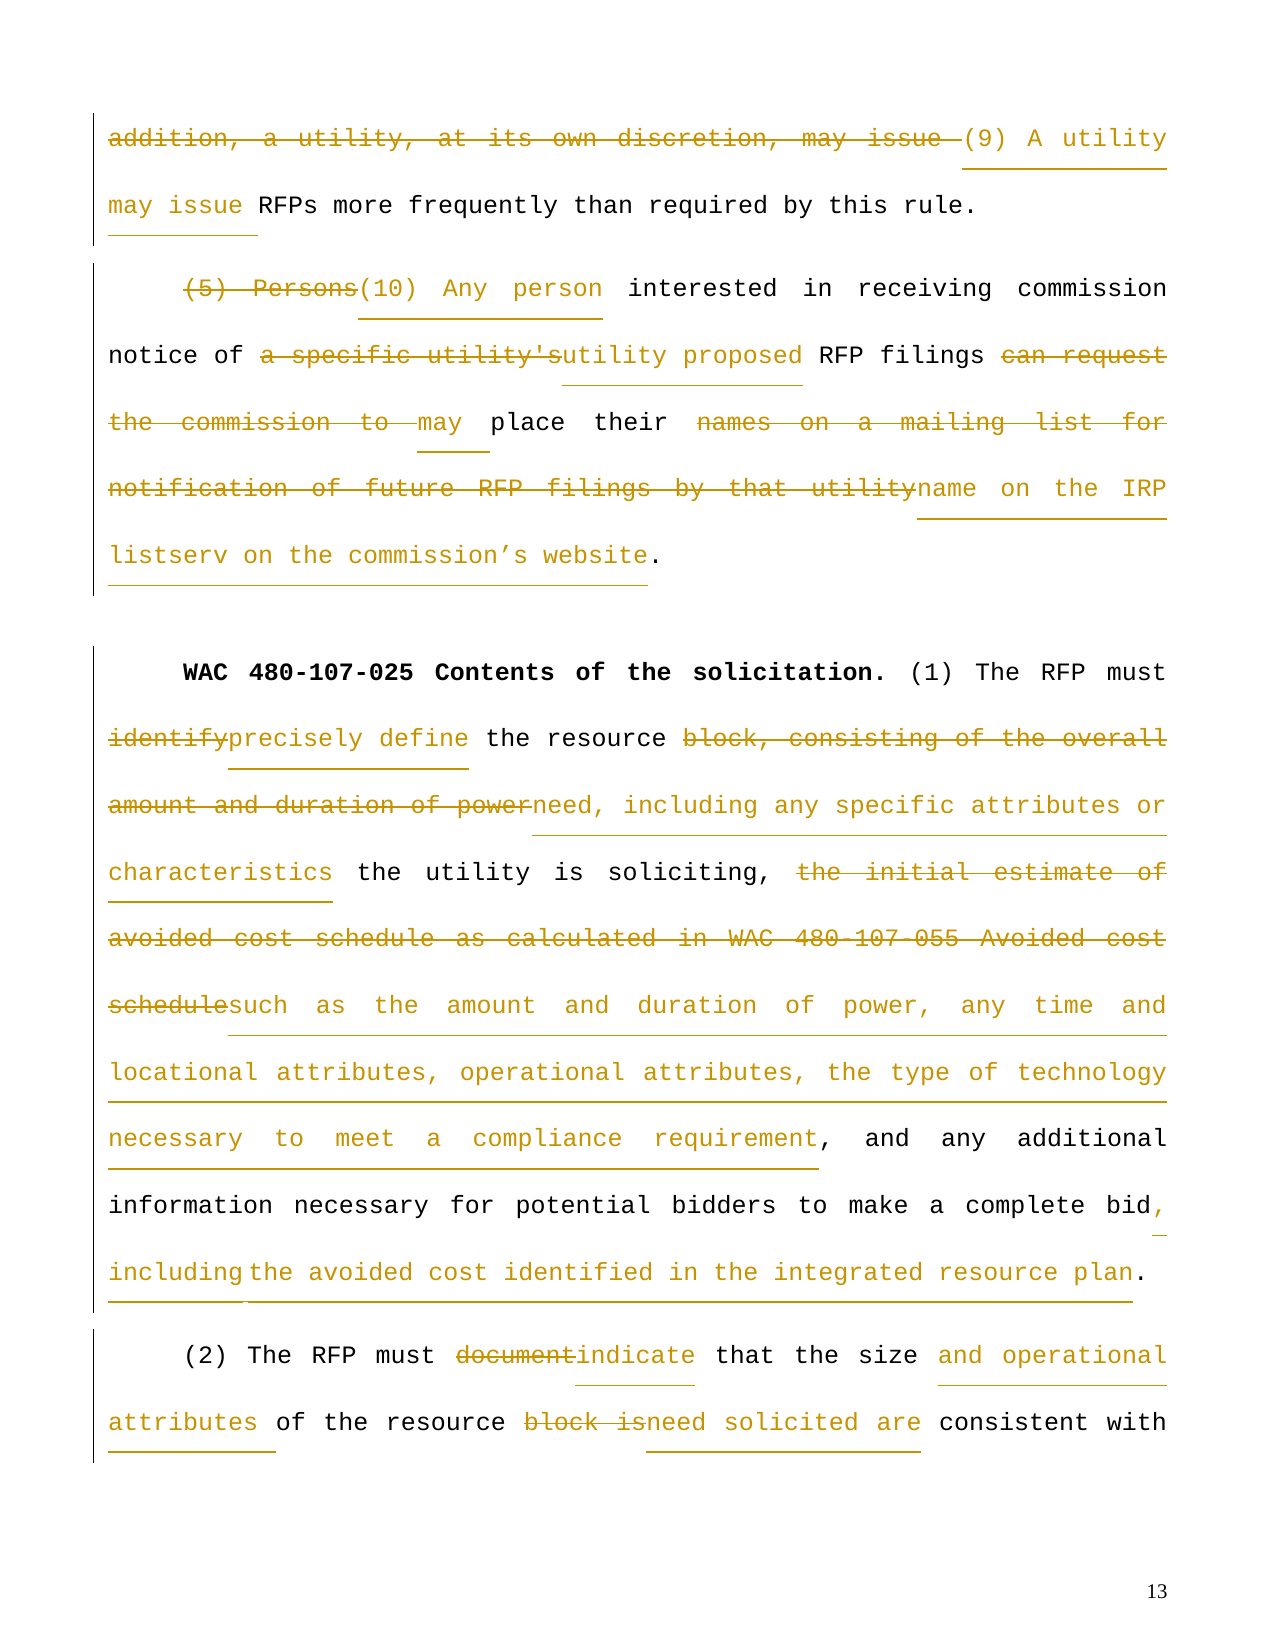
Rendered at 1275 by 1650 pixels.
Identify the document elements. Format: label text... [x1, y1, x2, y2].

text interested in receiving commission notice of RFP filings place their . [108, 262, 1167, 596]
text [108, 1329, 1167, 1462]
text WAC 480-107-025 Contents of the solicitation. (1) The RFP must the resource the utility is soliciting, , and any additional information necessary for potential bidders to make a complete bid. [108, 646, 1167, 1101]
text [108, 112, 1167, 246]
text WAC 480-107-025 Contents of the solicitation. (1) The RFP must the resource the utility is soliciting, , and any additional information necessary for potential bidders to make a complete bid. [108, 1103, 1167, 1312]
